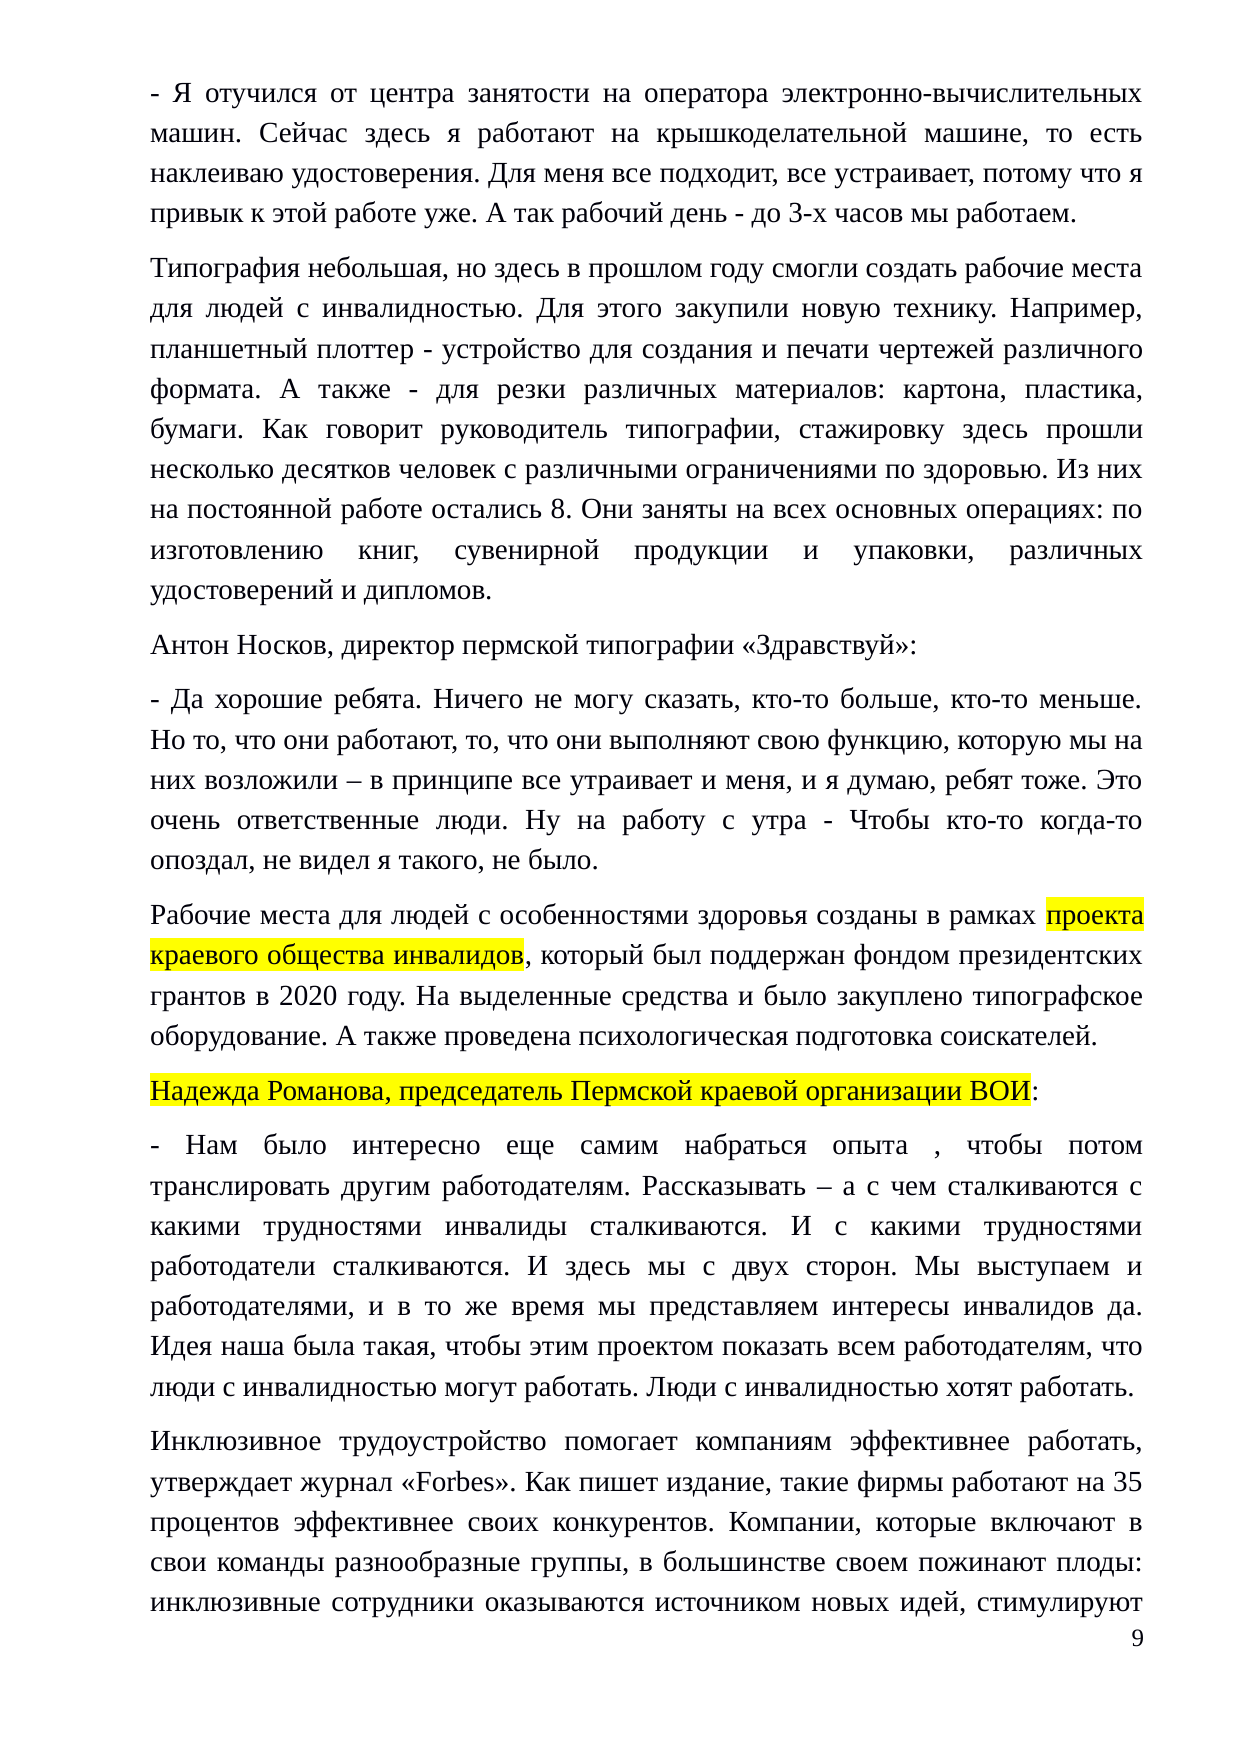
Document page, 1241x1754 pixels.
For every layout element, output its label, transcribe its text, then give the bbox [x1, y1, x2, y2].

text Типография небольшая, но здесь в прошлом году смогли создать рабочие места для людей с инвалидностью. Для этого закупили новую технику. Например, планшетный плоттер - устройство для создания и печати чертежей различного формата. А также - для резки различных материалов: картона, пластика, бумаги. Как говорит руководитель типографии, стажировку здесь прошли несколько десятков человек с различными ограничениями по здоровью. Из них на постоянной работе остались 8. Они заняты на всех основных операциях: по изготовлению книг, сувенирной продукции и упаковки, различных удостоверений и дипломов. [150, 250, 1144, 606]
text - Я отучился от центра занятости на оператора электронно-вычислительных машин. Сейчас здесь я работают на крышкоделательной машине, то есть наклеиваю удостоверения. Для меня все подходит, все устраивает, потому что я привык к этой работе уже. А так рабочий день - до 3-х часов мы работаем. [150, 75, 1144, 229]
text Рабочие места для людей с особенностями здоровья созданы в рамках проекта краевого общества инвалидов, который был поддержан фондом президентских грантов в 2020 году. На выделенные средства и было закуплено типографское оборудование. А также проведена психологическая подготовка соискателей. [150, 897, 1144, 1051]
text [150, 1423, 1144, 1618]
text - Да хорошие ребята. Ничего не могу сказать, кто-то больше, кто-то меньше. Но то, что они работают, то, что они выполняют свою функцию, которую мы на них возложили – в принципе все утраивает и меня, и я думаю, ребят тоже. Это очень ответственные люди. Ну на работу с утра - Чтобы кто-то когда-то опоздал, не видел я такого, не было. [150, 682, 1144, 876]
text - Нам было интересно еще самим набраться опыта , чтобы потом транслировать другим работодателям. Рассказывать – а с чем сталкиваются с какими трудностями инвалиды сталкиваются. И с какими трудностями работодатели сталкиваются. И здесь мы с двух сторон. Мы выступаем и работодателями, и в то же время мы представляем интересы инвалидов да. Идея наша была такая, чтобы этим проектом показать всем работодателям, что люди с инвалидностью могут работать. Люди с инвалидностью хотят работать. [150, 1127, 1144, 1402]
text Антон Носков, директор пермской типографии «Здравствуй»: [150, 627, 1144, 660]
